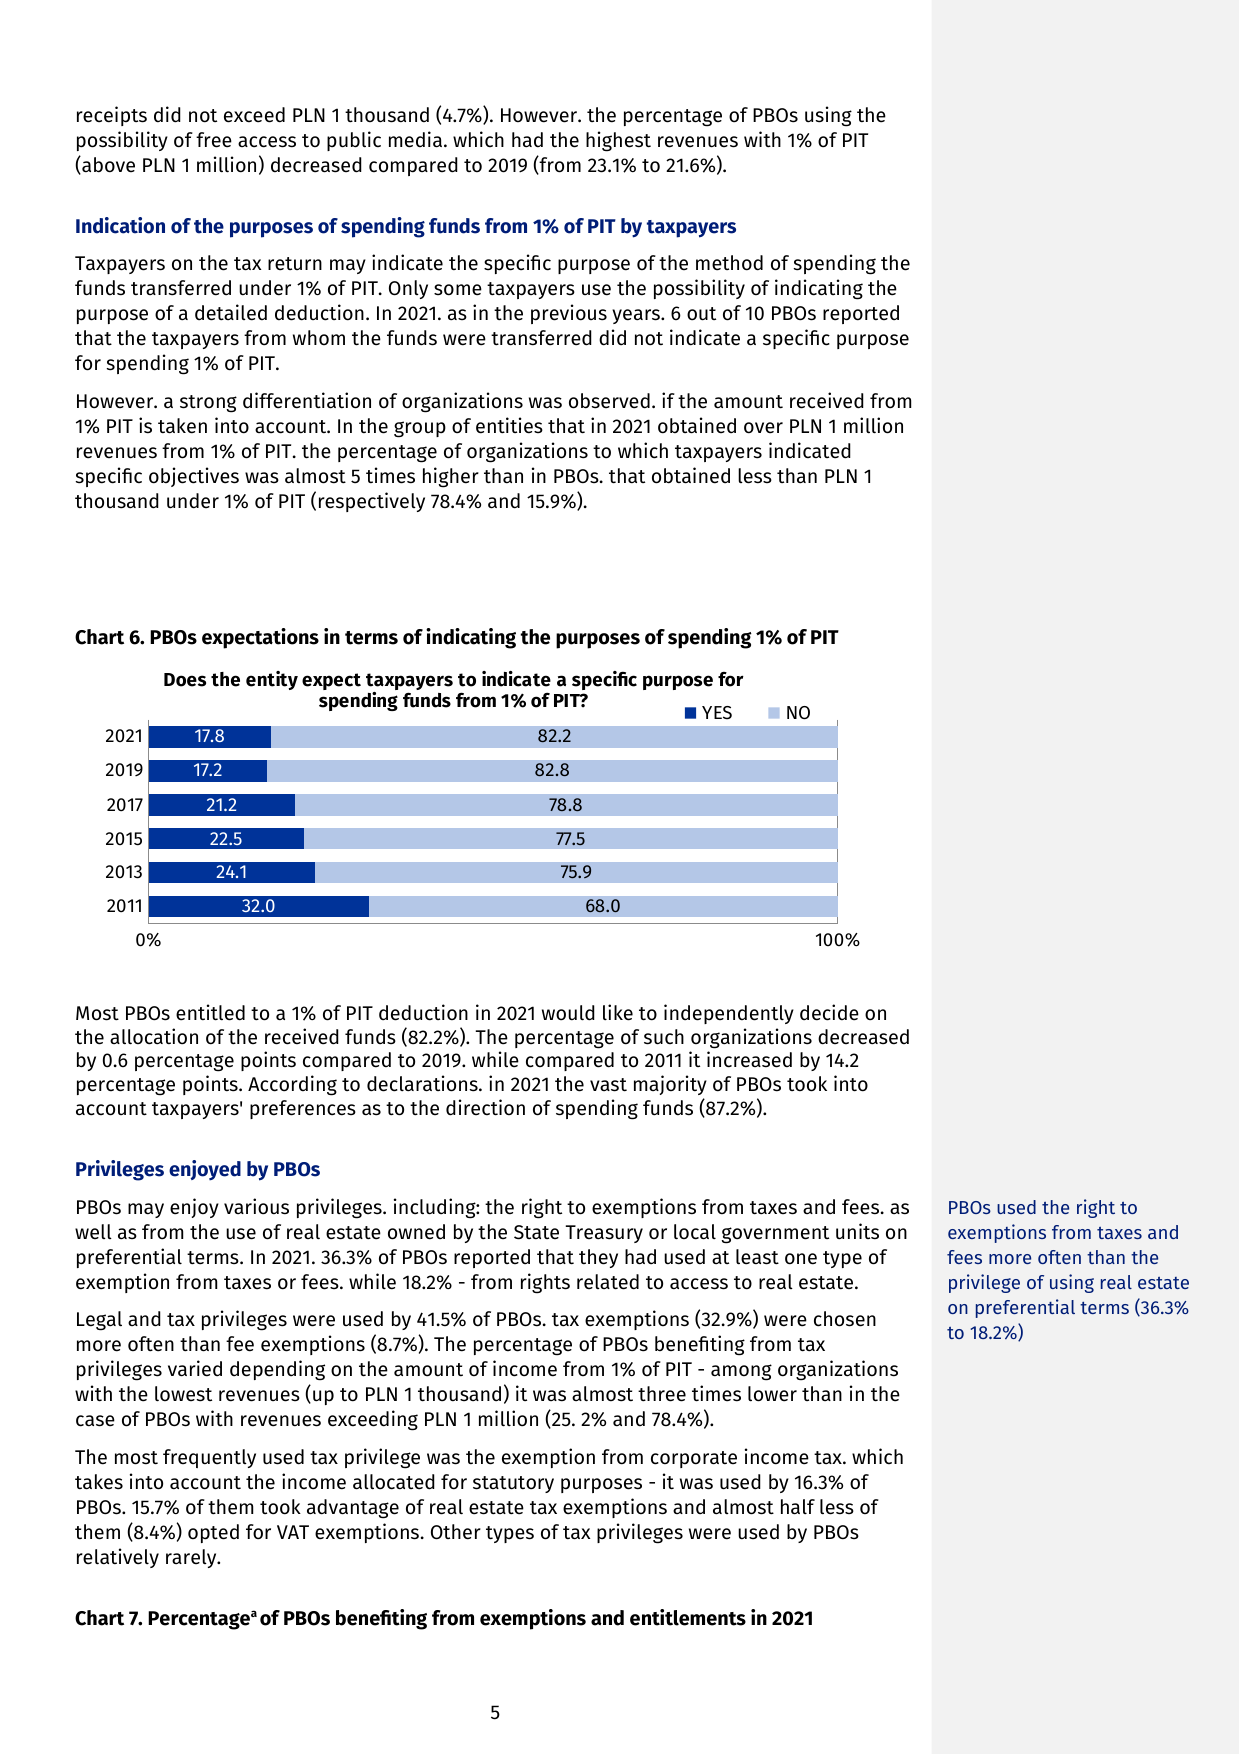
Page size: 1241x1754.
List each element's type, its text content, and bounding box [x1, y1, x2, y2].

subtitle Most PBOs entitled to a 1% of PIT deduction in 2021 would like to independently decide on the allocation of the received funds (82.2%). The percentage of such organizations decreased by 0.6 percentage points compared to 2019. while compared to 2011 it increased by 14.2 percentage points. According to declarations. in 2021 the vast majority of PBOs took into account taxpayers' preferences as to the direction of spending funds (87.2%). [75, 1002, 915, 1121]
text The most frequently used tax privilege was the exemption from corporate income tax. which takes into account the income allocated for statutory purposes - it was used by 16.3% of PBOs. 15.7% of them took advantage of real estate tax exemptions and almost half less of them (8.4%) opted for VAT exemptions. Other types of tax privileges were used by PBOs relatively rarely. [75, 1444, 915, 1569]
text Taxpayers on the tax return may indicate the specific purpose of the method of spending the funds transferred under 1% of PIT. Only some taxpayers use the possibility of indicating the purpose of a detailed deduction. In 2021. as in the previous years. 6 out of 10 PBOs reported that the taxpayers from whom the funds were transferred did not indicate a specific purpose for spending 1% of PIT. [75, 251, 915, 376]
text Chart 6. PBOs expectations in terms of indicating the purposes of spending 1% of PIT [75, 626, 915, 649]
text Chart 7. Percentagea of PBOs benefiting from exemptions and entitlements in 2021 [75, 1607, 915, 1631]
text PBOs may enjoy various privileges. including: the right to exemptions from taxes and fees. as well as from the use of real estate owned by the State Treasury or local government units on preferential terms. In 2021. 36.3% of PBOs reported that they had used at least one type of exemption from taxes or fees. while 18.2% - from rights related to access to real estate. [75, 1194, 915, 1294]
text However. a strong differentiation of organizations was observed. if the amount received from 1% PIT is taken into account. In the group of entities that in 2021 obtained over PLN 1 million revenues from 1% of PIT. the percentage of organizations to which taxpayers indicated specific objectives was almost 5 times higher than in PBOs. that obtained less than PLN 1 thousand under 1% of PIT (respectively 78.4% and 15.9%). [75, 388, 915, 513]
subtitle Privileges enjoyed by PBOs [75, 1158, 915, 1182]
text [75, 102, 915, 177]
subtitle Indication of the purposes of spending funds from 1% of PIT by taxpayers [75, 214, 915, 238]
text Legal and tax privileges were used by 41.5% of PBOs. tax exemptions (32.9%) were chosen more often than fee exemptions (8.7%). The percentage of PBOs benefiting from tax privileges varied depending on the amount of income from 1% of PIT - among organizations with the lowest revenues (up to PLN 1 thousand) it was almost three times lower than in the case of PBOs with revenues exceeding PLN 1 million (25. 2% and 78.4%). [75, 1307, 915, 1432]
